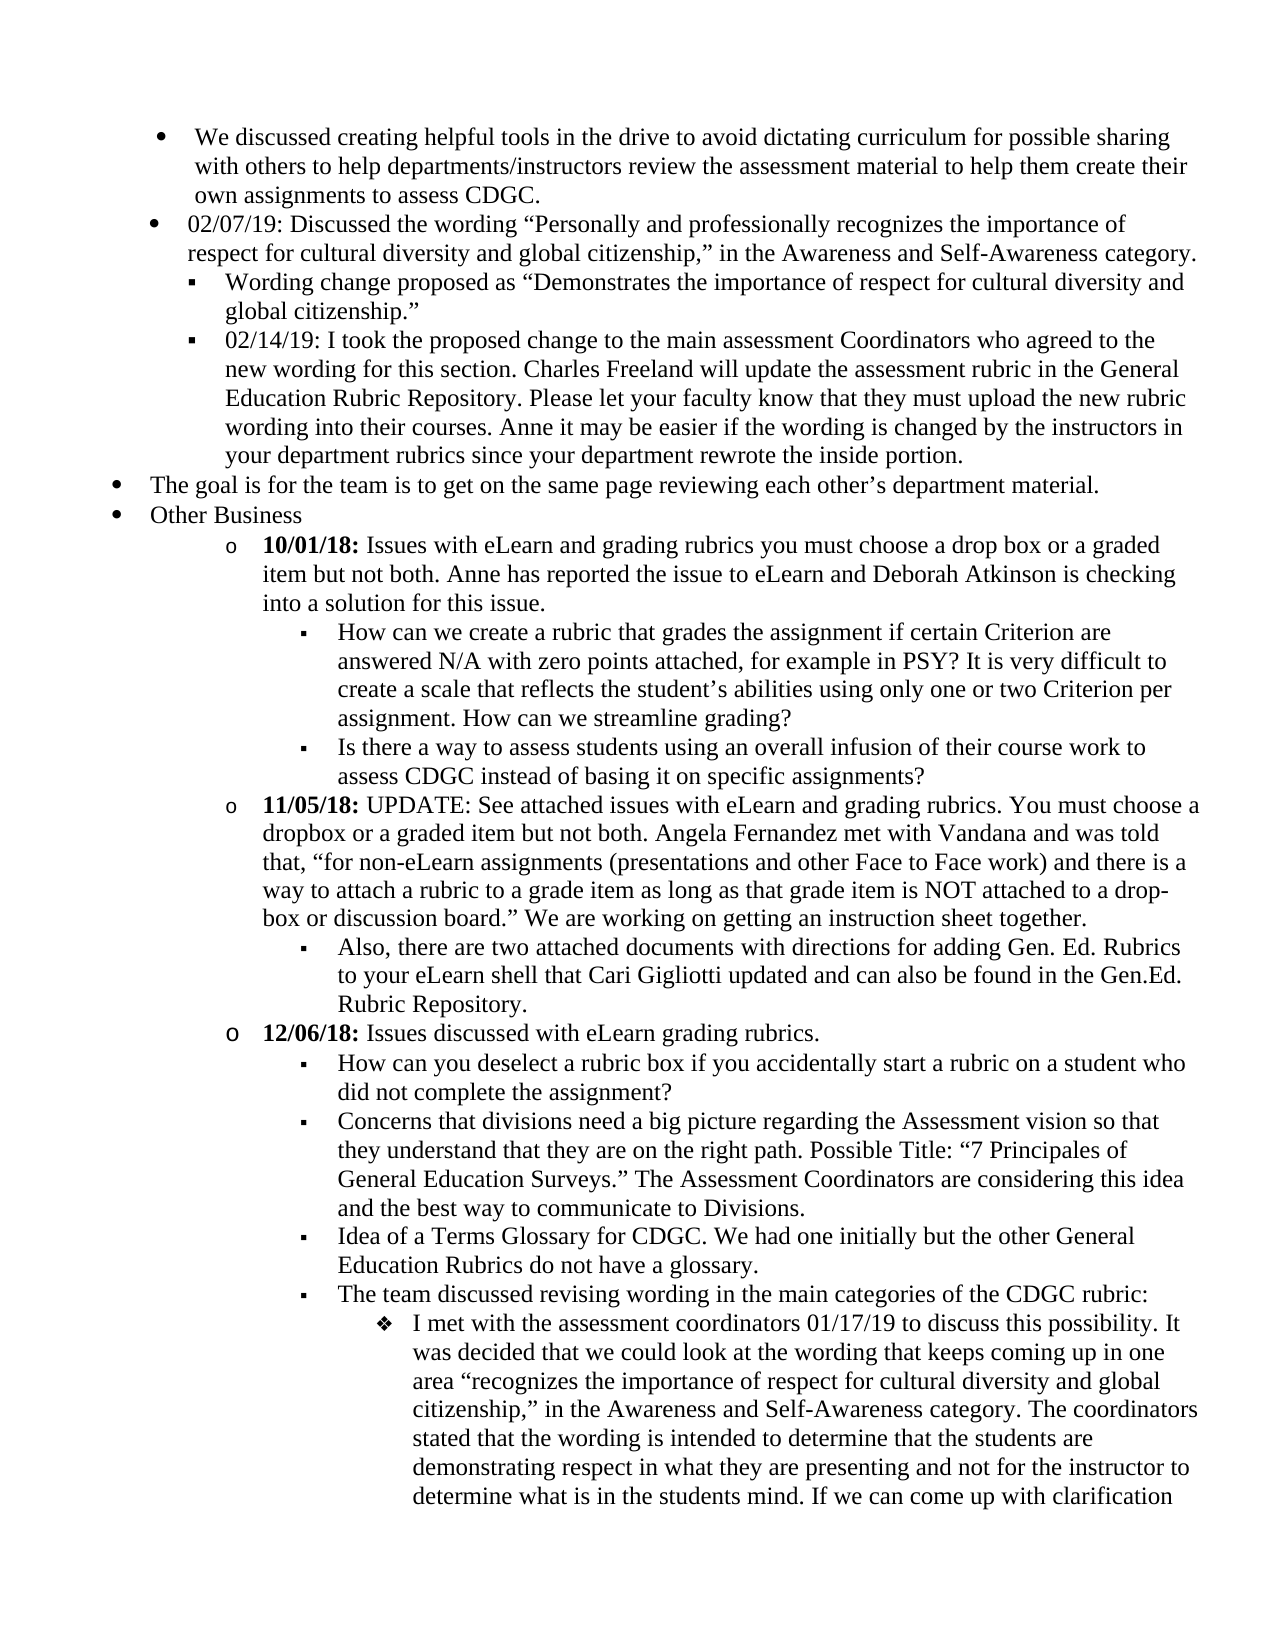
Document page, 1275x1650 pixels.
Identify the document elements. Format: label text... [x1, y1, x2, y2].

list Idea of a Terms Glossary for CDGC. We had one initially but the other General Education Rubrics do not have a glossary. [300, 1221, 1135, 1279]
list We discussed creating helpful tools in the drive to avoid dictating curriculum for possible sharing with others to help departments/instructors review the assessment material to help them create their own assignments to assess CDGC. [157, 122, 1188, 209]
list 11/05/18: UPDATE: See attached issues with eLearn and grading rubrics. You must choose a dropbox or a graded item but not both. Angela Fernandez met with Vandana and was told that, “for non-eLearn assignments (presentations and other Face to Face work) and there is a way to attach a rubric to a grade item as long as that grade item is NOT attached to a drop- box or discussion board.” We are working on getting an instruction sheet together. [225, 790, 1200, 932]
list How can we create a rubric that grades the assignment if certain Criterion are answered N/A with zero points attached, for example in PSY? It is very difficult to create a scale that reflects the student’s abilities using only one or two Criterion per assignment. How can we streamline grading? [300, 617, 1174, 732]
list Also, there are two attached documents with directions for adding Gen. Ed. Rubrics to your eLearn shell that Cari Gigliotti updated and can also be found in the Gen.Ed. Rubric Repository. [300, 932, 1183, 1018]
list The goal is for the team is to get on the same page reviewing each other’s department material. [112, 469, 1212, 499]
list 12/06/18: Issues discussed with eLearn grading rubrics. [225, 1018, 1212, 1048]
list I met with the assessment coordinators 01/17/19 to discuss this possibility. It was decided that we could look at the wording that keeps coming up in one area “recognizes the importance of respect for cultural diversity and global citizenship,” in the Awareness and Self-Awareness category. The coordinators stated that the wording is intended to determine that the students are demonstrating respect in what they are presenting and not for the instructor to determine what is in the students mind. If we can come up with clarification [375, 1308, 1198, 1509]
list Concerns that divisions need a big picture regarding the Assessment vision so that they understand that they are on the right path. Possible Title: “7 Principales of General Education Surveys.” The Assessment Coordinators are considering this idea and the best way to communicate to Divisions. [300, 1106, 1185, 1221]
list 02/07/19: Discussed the wording “Personally and professionally recognizes the importance of respect for cultural diversity and global citizenship,” in the Awareness and Self-Awareness category. [150, 209, 1197, 267]
list The team discussed revising wording in the main categories of the CDGC rubric: [300, 1279, 1212, 1308]
list 10/01/18: Issues with eLearn and grading rubrics you must choose a drop box or a graded item but not both. Anne has reported the issue to eLearn and Deborah Atkinson is checking into a solution for this issue. [225, 531, 1177, 617]
list 02/14/19: I took the proposed change to the main assessment Coordinators who agreed to the new wording for this section. Charles Freeland will update the assessment rubric in the General Education Rubric Repository. Please let your faculty know that they must upload the new rubric wording into their courses. Anne it may be easier if the wording is changed by the instructors in your department rubrics since your department rewrote the inside portion. [187, 325, 1187, 469]
list Is there a way to assess students using an overall infusion of their course work to assess CDGC instead of basing it on specific assignments? [300, 732, 1147, 790]
list Wording change proposed as “Demonstrates the importance of respect for cultural diversity and global citizenship.” [187, 267, 1185, 325]
list How can you deselect a rubric box if you accidentally start a rubric on a student who did not complete the assignment? [300, 1048, 1186, 1105]
list Other Business [112, 499, 1212, 530]
